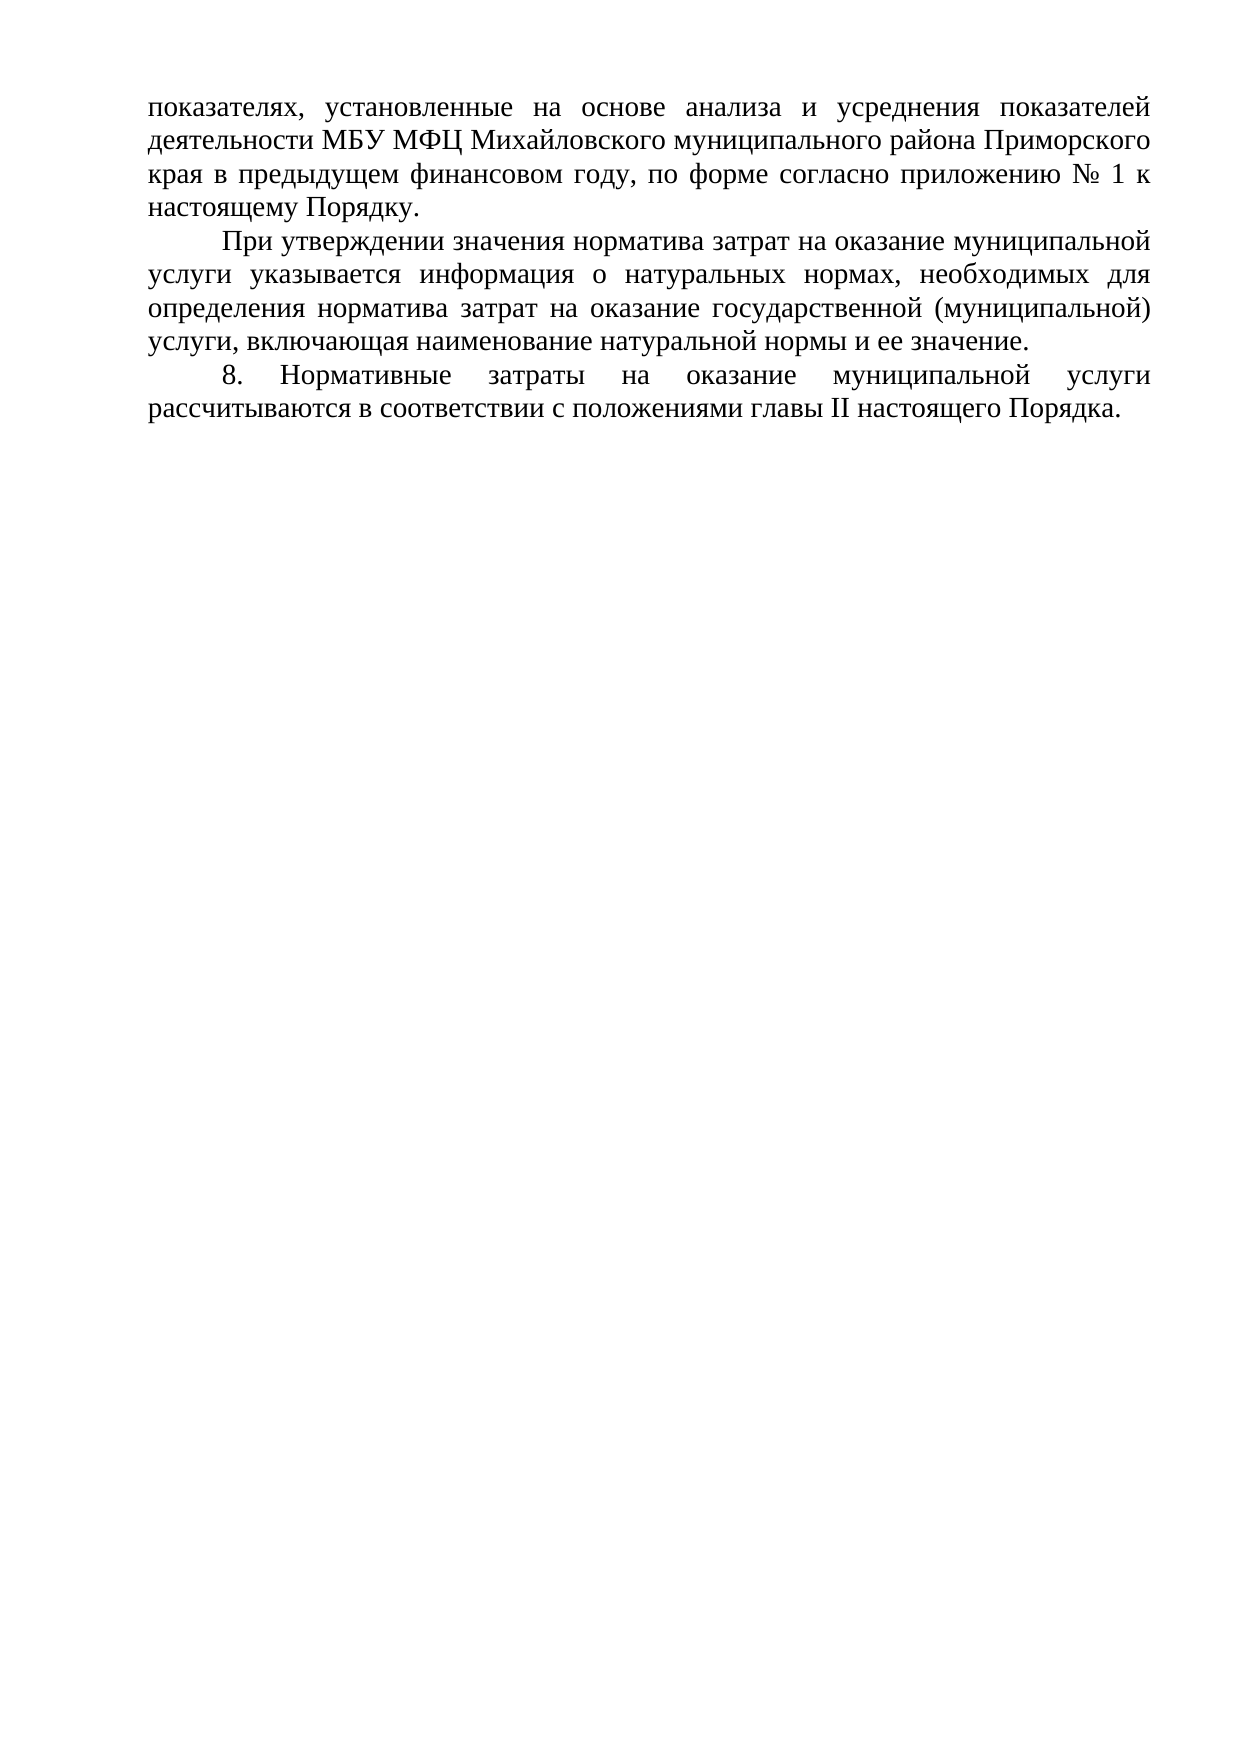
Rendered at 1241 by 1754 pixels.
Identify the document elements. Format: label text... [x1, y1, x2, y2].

text 8. Нормативные затраты на оказание муниципальной услуги рассчитываются в соответствии с положениями главы II настоящего Порядка. [148, 357, 1152, 424]
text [148, 89, 1152, 223]
text При утверждении значения норматива затрат на оказание муниципальной услуги указывается информация о натуральных нормах, необходимых для определения норматива затрат на оказание государственной (муниципальной) услуги, включающая наименование натуральной нормы и ее значение. [148, 223, 1152, 357]
